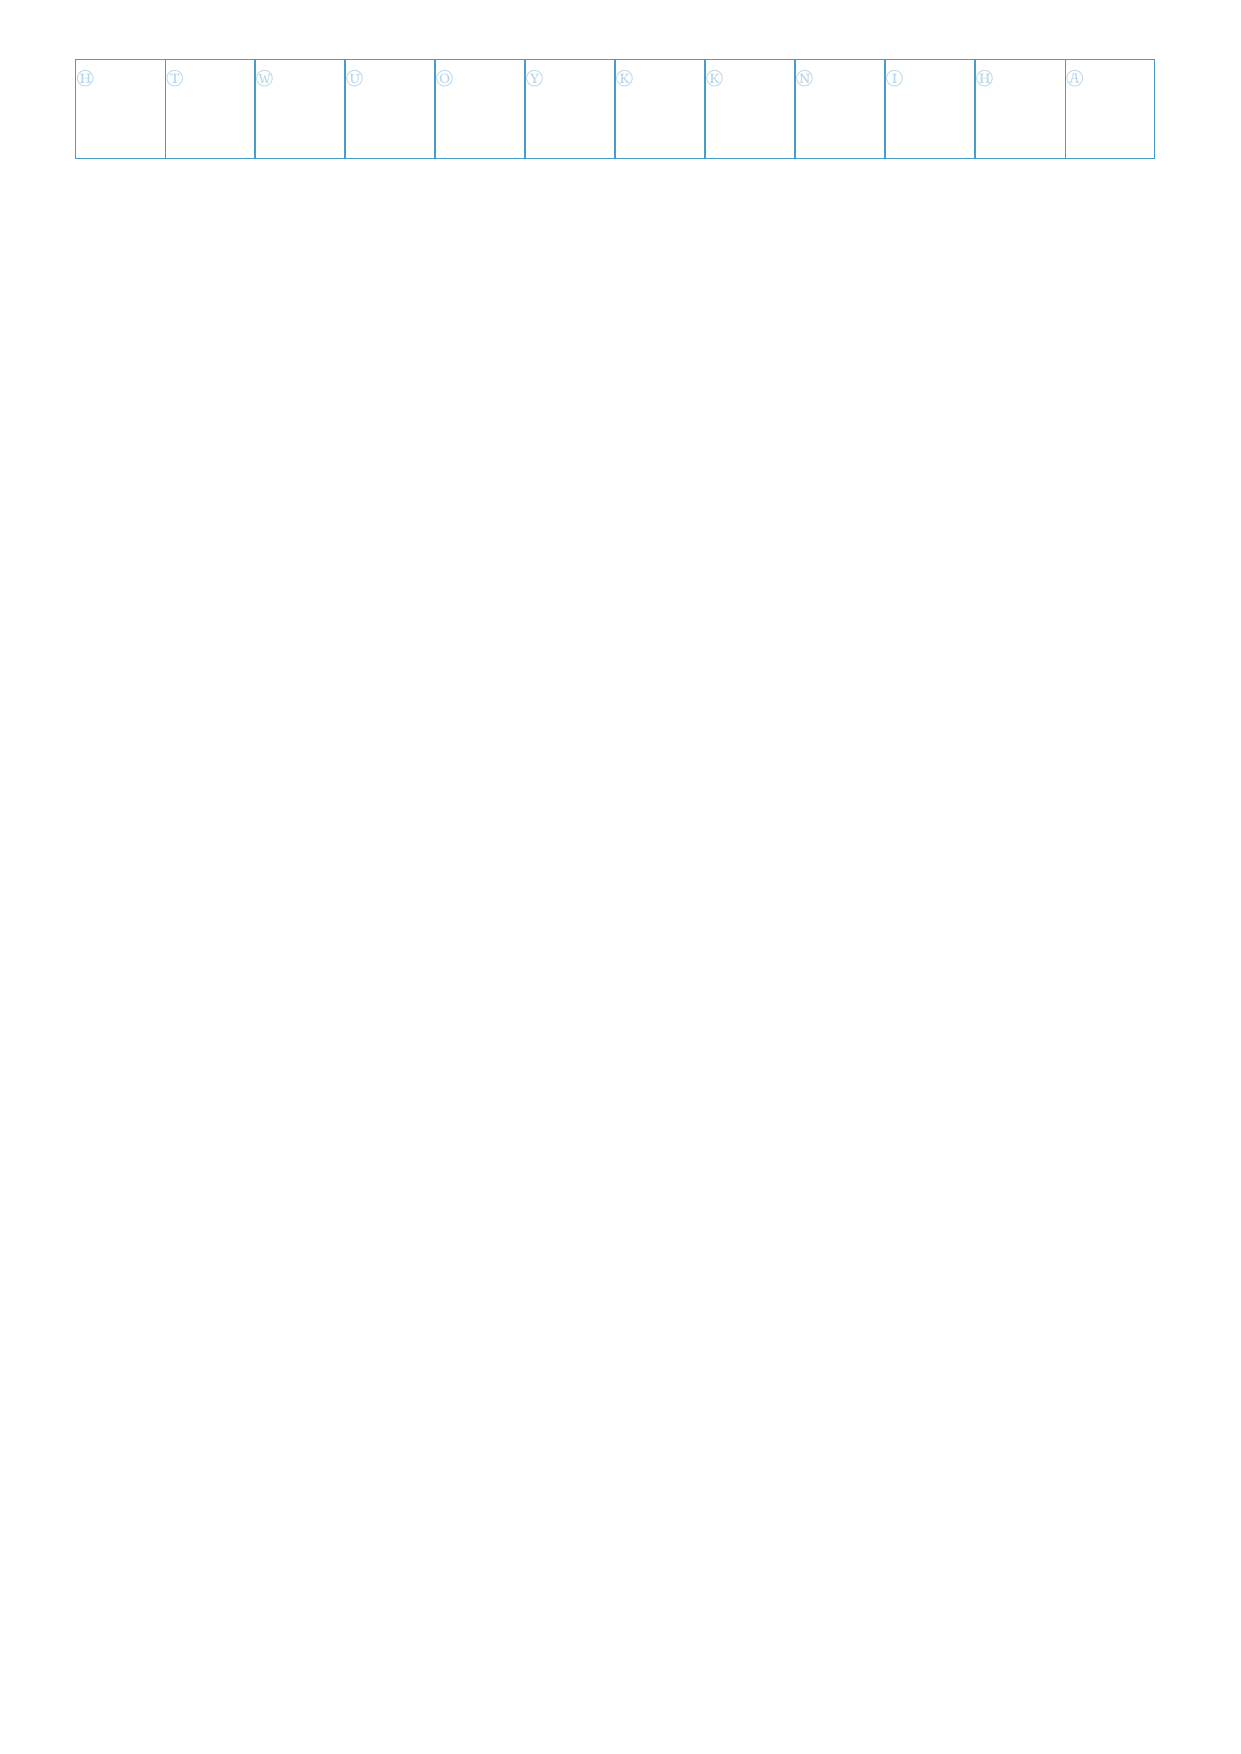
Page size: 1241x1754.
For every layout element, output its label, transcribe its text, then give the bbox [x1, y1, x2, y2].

table_header Ⓚ [706, 60, 794, 158]
table_header Ⓐ [1066, 60, 1154, 158]
table_header Ⓗ [76, 60, 165, 158]
table_header Ⓝ [796, 60, 884, 158]
table_header Ⓞ [436, 60, 524, 158]
table_header Ⓦ [256, 60, 344, 158]
table_header Ⓨ [526, 60, 614, 158]
table_header Ⓤ [346, 60, 434, 158]
table_header Ⓣ [166, 60, 254, 158]
table_header Ⓗ [976, 60, 1065, 158]
table_header Ⓚ [616, 60, 704, 158]
table_header Ⓘ [886, 60, 974, 158]
